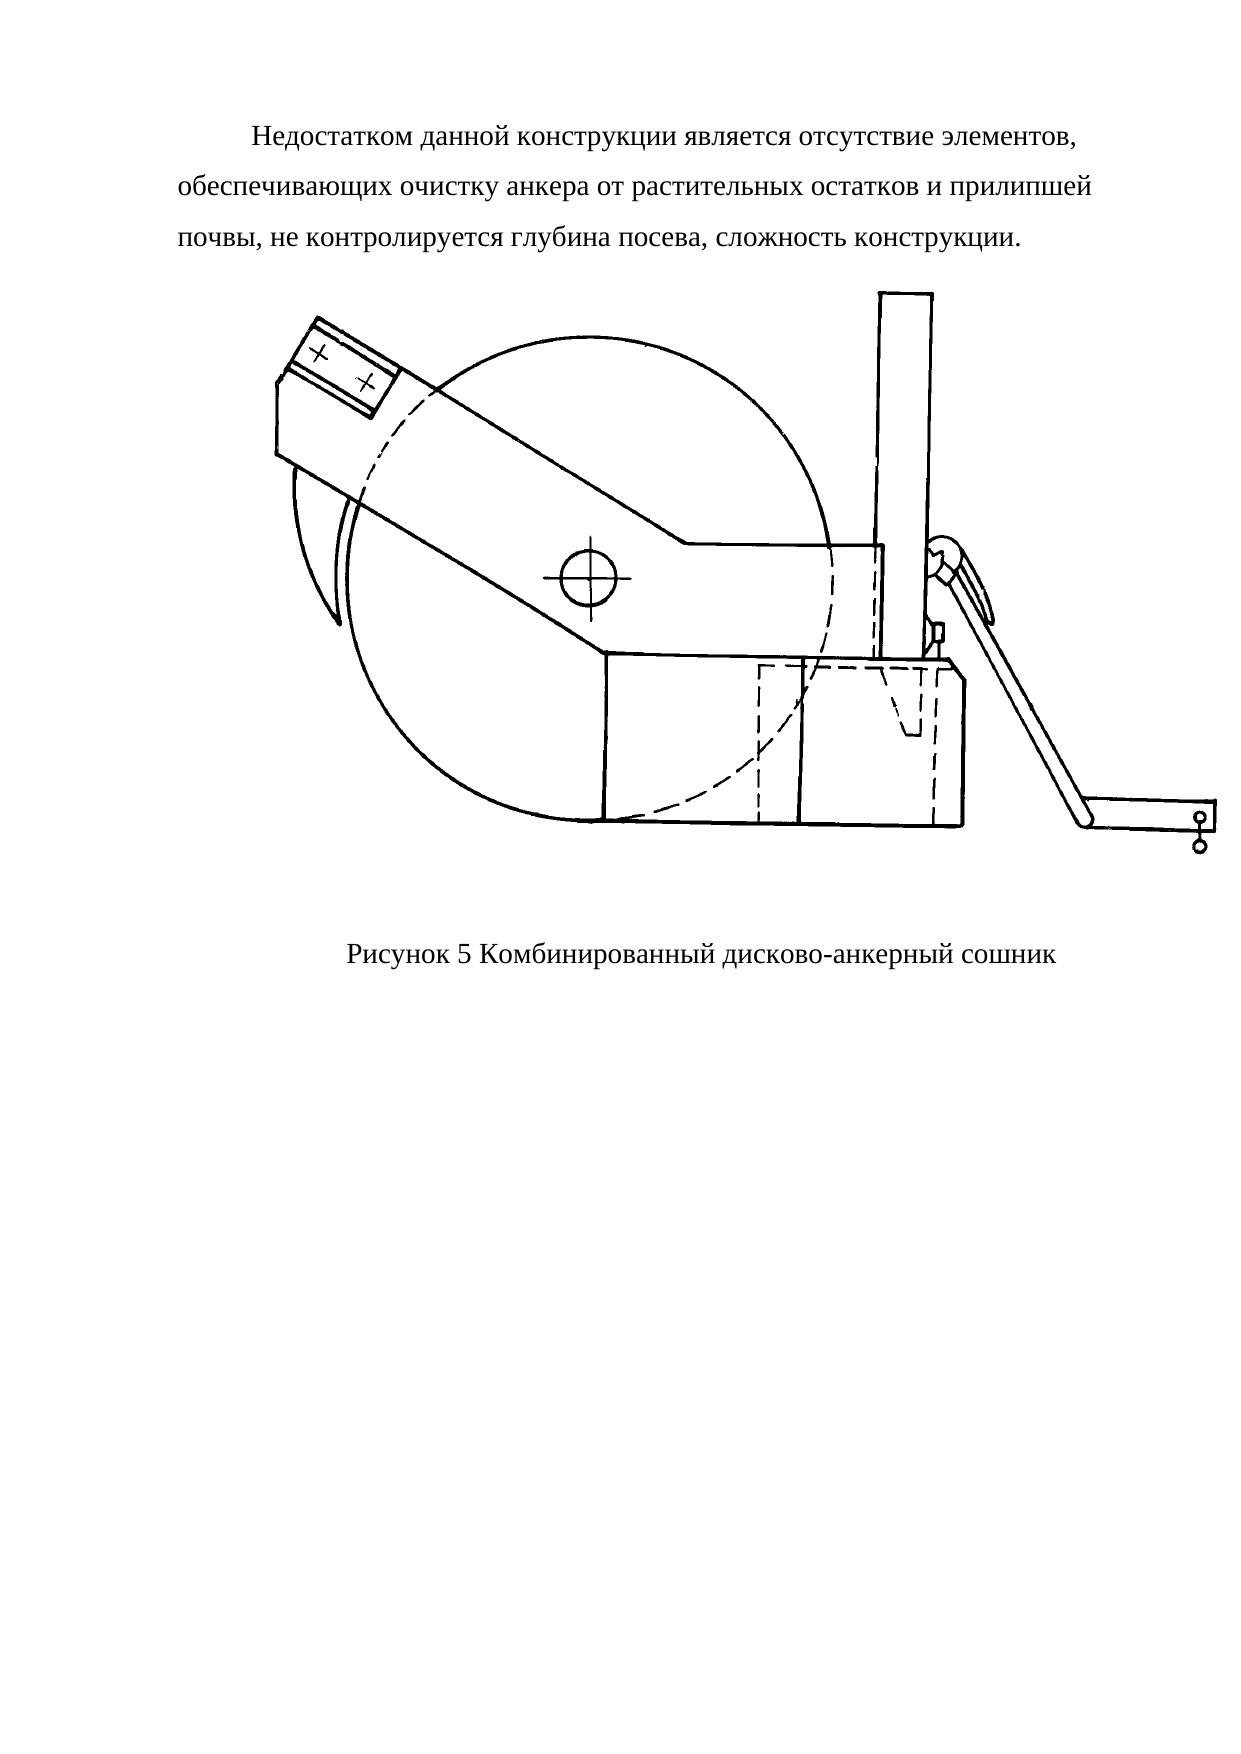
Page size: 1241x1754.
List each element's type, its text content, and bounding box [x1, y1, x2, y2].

picture [251, 269, 1226, 919]
text Рисунок 5 Комбинированный дисково-анкерный сошник [177, 936, 1152, 969]
text Недостатком данной конструкции является отсутствие элементов, обеспечивающих очистку анкера от растительных остатков и прилипшей почвы, не контролируется глубина посева, сложность конструкции. [177, 118, 1152, 252]
